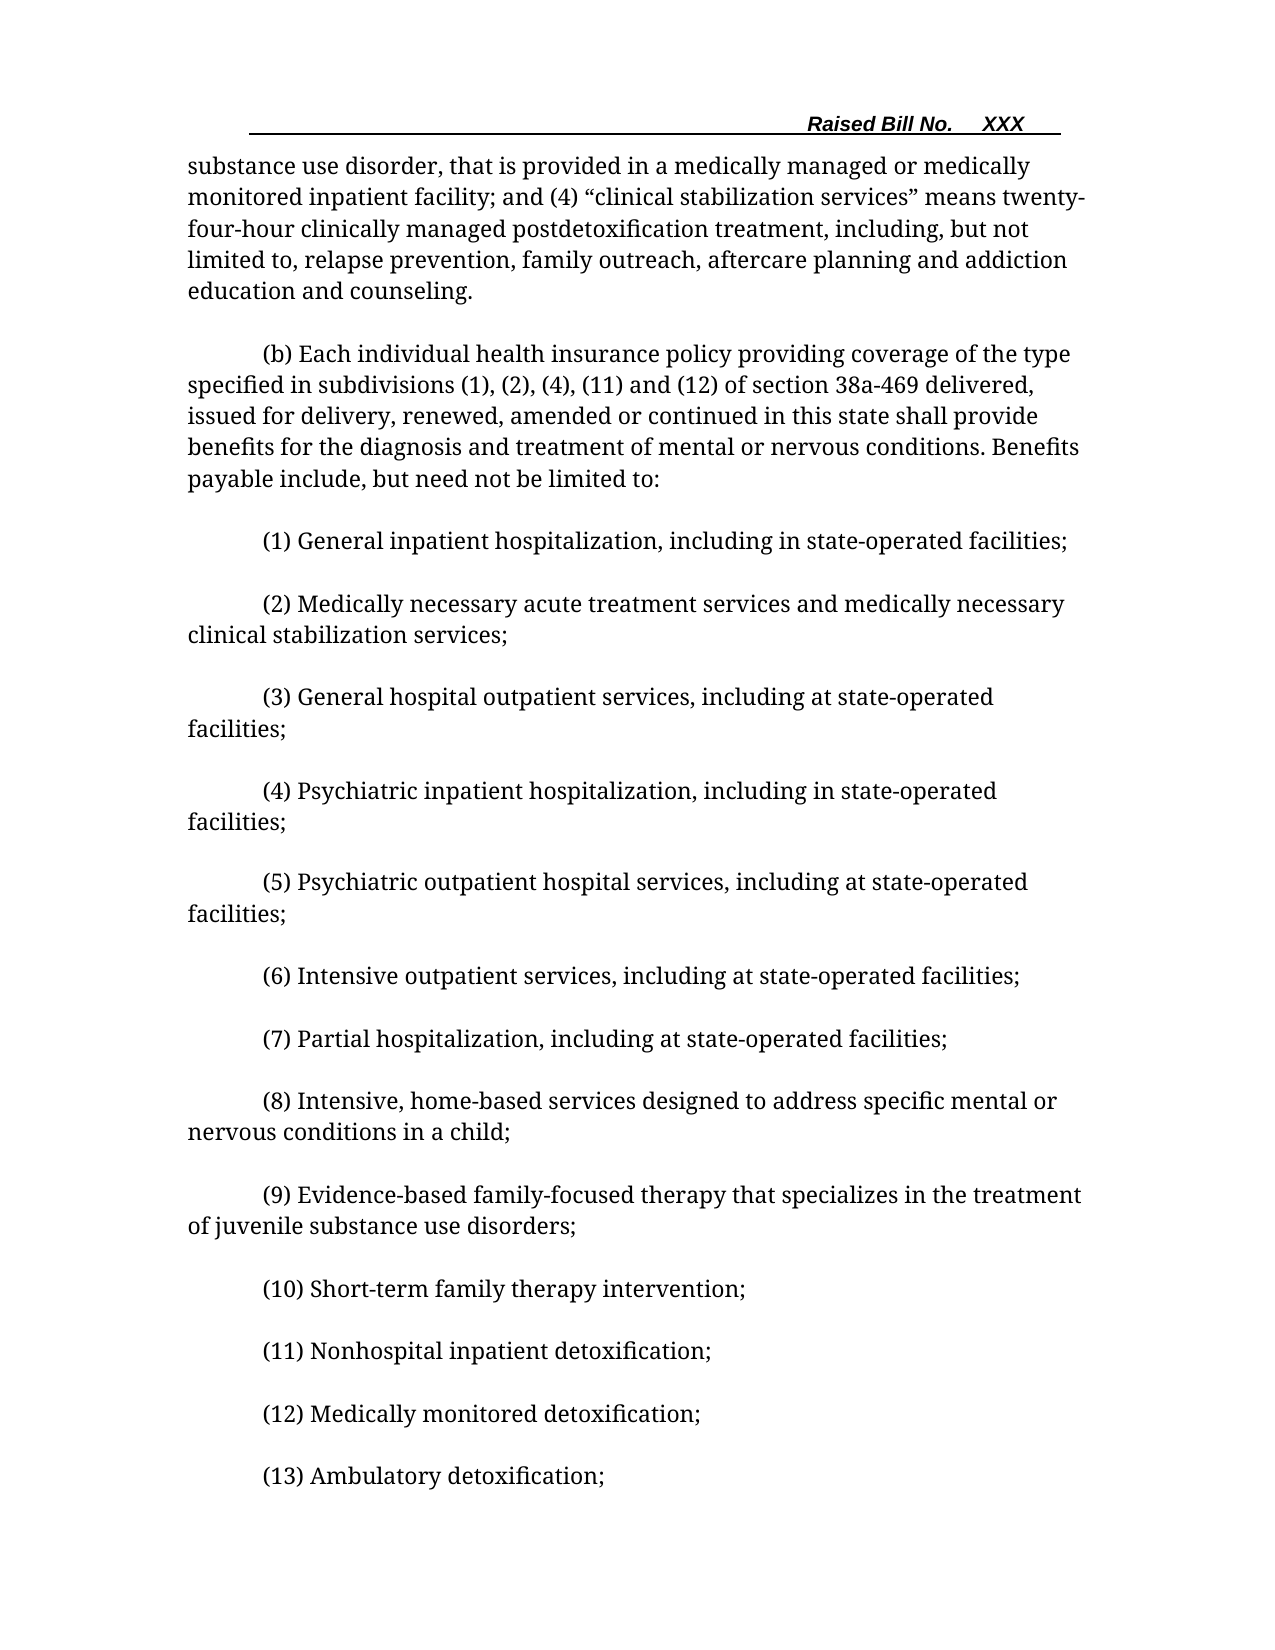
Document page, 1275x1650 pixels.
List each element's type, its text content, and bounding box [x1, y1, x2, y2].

text (1) General inpatient hospitalization, including in state-operated facilities; [187, 525, 1087, 556]
text (6) Intensive outpatient services, including at state-operated facilities; [187, 960, 1087, 991]
text (2) Medically necessary acute treatment services and medically necessary clinical stabilization services; [187, 587, 1087, 650]
text (11) Nonhospital inpatient detoxification; [187, 1335, 1087, 1366]
text (9) Evidence-based family-focused therapy that specializes in the treatment of juvenile substance use disorders; [187, 1179, 1087, 1241]
text (8) Intensive, home-based services designed to address specific mental or nervous conditions in a child; [187, 1085, 1087, 1147]
text (10) Short-term family therapy intervention; [187, 1272, 1087, 1304]
text (3) General hospital outpatient services, including at state-operated facilities; [187, 681, 1087, 744]
text (7) Partial hospitalization, including at state-operated facilities; [187, 1022, 1087, 1054]
text (5) Psychiatric outpatient hospital services, including at state-operated facilities; [187, 866, 1087, 929]
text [187, 150, 1087, 306]
text (12) Medically monitored detoxification; [187, 1397, 1087, 1429]
text (b) Each individual health insurance policy providing coverage of the type specified in subdivisions (1), (2), (4), (11) and (12) of section 38a-469 delivered, issued for delivery, renewed, amended or continued in this state shall provide benefits for the diagnosis and treatment of mental or nervous conditions. Benefits payable include, but need not be limited to: [187, 337, 1087, 494]
text (13) Ambulatory detoxification; [187, 1460, 1087, 1491]
text (4) Psychiatric inpatient hospitalization, including in state-operated facilities; [187, 775, 1087, 837]
